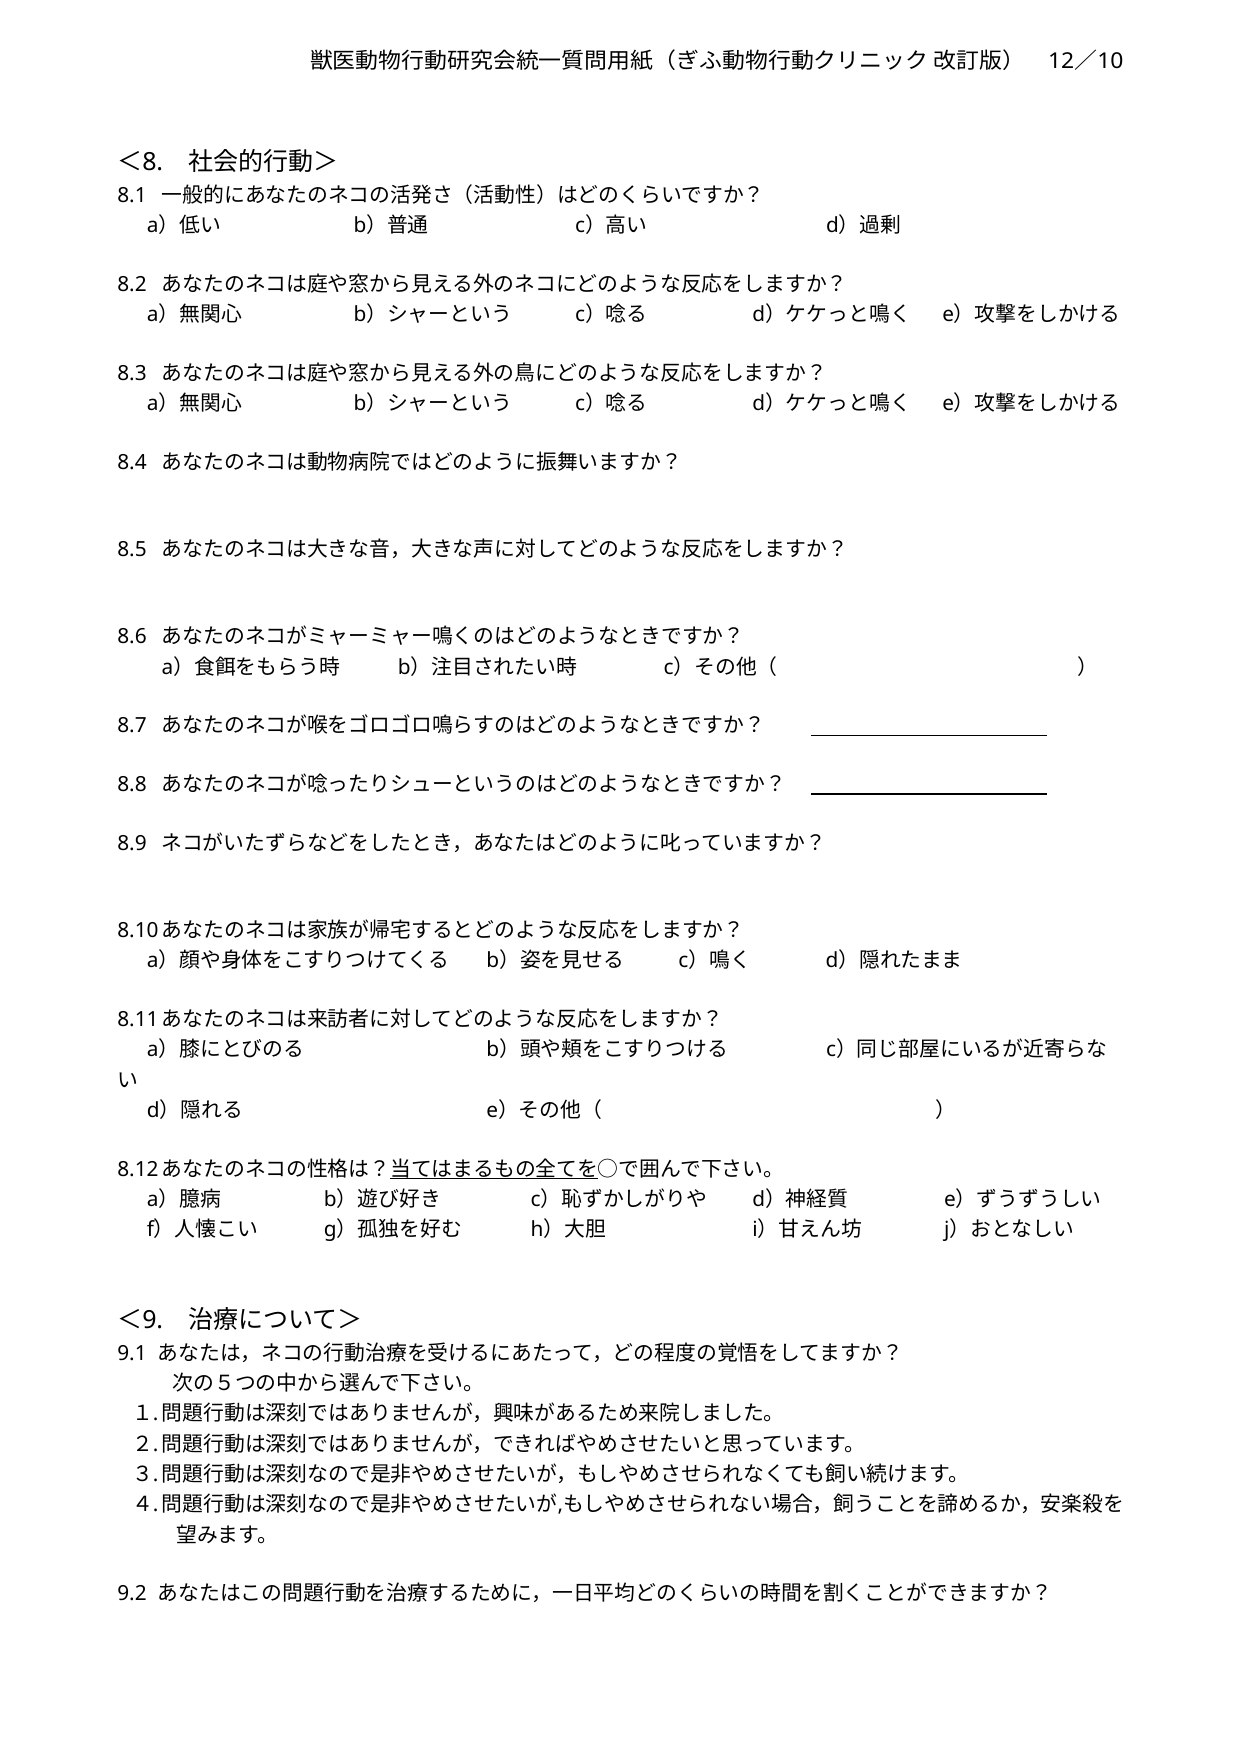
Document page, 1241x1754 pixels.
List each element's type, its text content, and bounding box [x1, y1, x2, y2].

text a）膝にとびのる b）頭や頬をこすりつける c）同じ部屋にいるが近寄らない [117, 1033, 1123, 1093]
text 8.3 あなたのネコは庭や窓から見える外の鳥にどのような反応をしますか？ [117, 356, 1123, 386]
text d）隠れる e）その他（ ） [117, 1093, 1123, 1123]
text 8.11 あなたのネコは来訪者に対してどのような反応をしますか？ [117, 1002, 1123, 1033]
text 8.12 あなたのネコの性格は？当てはまるもの全てを○で囲んで下さい。 [117, 1152, 1123, 1182]
text 8.8 あなたのネコが唸ったりシューというのはどのようなときですか？ [117, 767, 1123, 798]
text a）顔や身体をこすりつけてくる b）姿を見せる c）鳴く d）隠れたまま [117, 944, 1123, 974]
text a）無関心 b）シャーという c）唸る d）ケケっと鳴く e）攻撃をしかける [117, 386, 1123, 417]
text f）人懐こい g）孤独を好む h）大胆 i）甘えん坊 j）おとなしい [117, 1213, 1123, 1243]
text ＜9. 治療について＞ [117, 1300, 1123, 1336]
text 8.9 ネコがいたずらなどをしたとき，あなたはどのように叱っていますか？ [117, 826, 1123, 856]
text a）低い b）普通 c）高い d）過剰 [117, 208, 1123, 239]
text 8.1 一般的にあなたのネコの活発さ（活動性）はどのくらいですか？ [117, 178, 1123, 208]
text 8.4 あなたのネコは動物病院ではどのように振舞いますか？ [117, 445, 1123, 476]
text ４. 問題行動は深刻なので是非やめさせたいが,もしやめさせられない場合，飼うことを諦めるか，安楽殺を望みます。 [117, 1487, 1136, 1548]
text a）無関心 b）シャーという c）唸る d）ケケっと鳴く e）攻撃をしかける [117, 297, 1123, 328]
text ３. 問題行動は深刻なので是非やめさせたいが，もしやめさせられなくても飼い続けます。 [117, 1457, 1123, 1487]
text a）食餌をもらう時 b）注目されたい時 c）その他（ ） [117, 650, 1123, 680]
text 9.1 あなたは，ネコの行動治療を受けるにあたって，どの程度の覚悟をしてますか？ [117, 1336, 1123, 1366]
text 8.2 あなたのネコは庭や窓から見える外のネコにどのような反応をしますか？ [117, 267, 1123, 297]
text 9.2 あなたはこの問題行動を治療するために，一日平均どのくらいの時間を割くことができますか？ [117, 1576, 1123, 1607]
text 8.6 あなたのネコがミャーミャー鳴くのはどのようなときですか？ [117, 619, 1123, 650]
text 次の５つの中から選んで下さい。 [117, 1366, 1123, 1397]
text 8.7 あなたのネコが喉をゴロゴロ鳴らすのはどのようなときですか？ [117, 709, 1123, 739]
text 8.5 あなたのネコは大きな音，大きな声に対してどのような反応をしますか？ [117, 532, 1123, 563]
text １. 問題行動は深刻ではありませんが，興味があるため来院しました。 [117, 1397, 1123, 1427]
text a）臆病 b）遊び好き c）恥ずかしがりや d）神経質 e）ずうずうしい [117, 1182, 1123, 1213]
text ＜8. 社会的行動＞ [117, 142, 1123, 178]
text ２. 問題行動は深刻ではありませんが，できればやめさせたいと思っています。 [117, 1427, 1123, 1457]
text 8.10 あなたのネコは家族が帰宅するとどのような反応をしますか？ [117, 913, 1123, 944]
